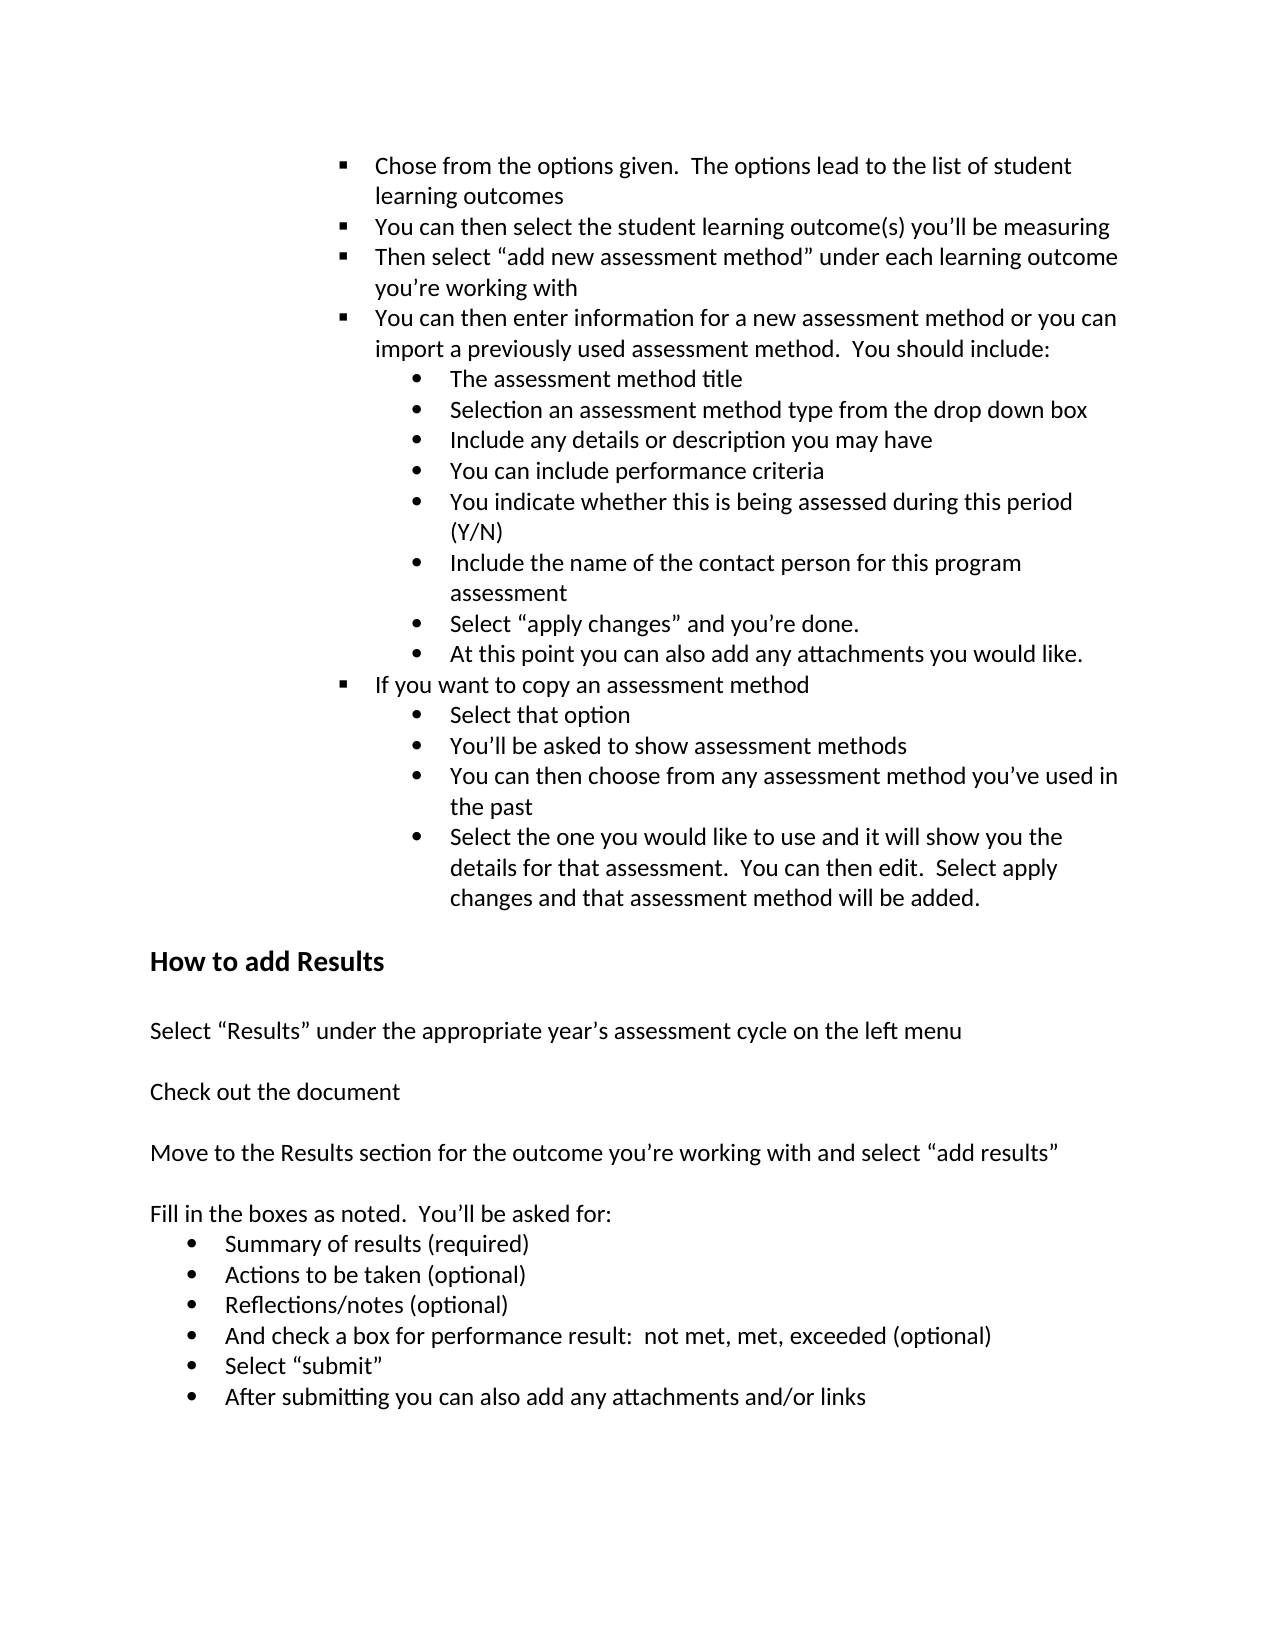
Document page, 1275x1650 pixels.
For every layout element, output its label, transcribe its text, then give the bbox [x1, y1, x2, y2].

text Select “Results” under the appropriate year’s assessment cycle on the left menu [150, 1015, 1125, 1045]
list You’ll be asked to show assessment methods [412, 730, 1125, 760]
list The assessment method title [412, 364, 1125, 394]
list Include any details or description you may have [412, 425, 1125, 455]
list Chose from the options given. The options lead to the list of student learning outcomes [337, 150, 1125, 211]
list Select “submit” [187, 1351, 1125, 1381]
list Selection an assessment method type from the drop down box [412, 394, 1125, 425]
list Then select “add new assessment method” under each learning outcome you’re working with [337, 242, 1125, 303]
text Check out the document [150, 1076, 1125, 1106]
list Select “apply changes” and you’re done. [412, 608, 1125, 638]
list And check a box for performance result: not met, met, exceeded (optional) [187, 1320, 1125, 1351]
list You can then choose from any assessment method you’ve used in the past [412, 760, 1125, 821]
list You can include performance criteria [412, 455, 1125, 486]
list Select that option [412, 699, 1125, 730]
list Include the name of the contact person for this program assessment [412, 547, 1125, 608]
list Actions to be taken (optional) [187, 1259, 1125, 1289]
list Summary of results (required) [187, 1228, 1125, 1259]
list Reflections/notes (optional) [187, 1289, 1125, 1320]
list You indicate whether this is being assessed during this period (Y/N) [412, 486, 1125, 547]
text Fill in the boxes as noted. You’ll be asked for: [150, 1198, 1125, 1228]
text How to add Results [150, 943, 1125, 979]
list At this point you can also add any attachments you would like. [412, 638, 1125, 669]
list After submitting you can also add any attachments and/or links [187, 1381, 1125, 1412]
list You can then select the student learning outcome(s) you’ll be measuring [337, 211, 1125, 242]
list You can then enter information for a new assessment method or you can import a previously used assessment method. You should include: [337, 303, 1125, 364]
list If you want to copy an assessment method [337, 669, 1125, 699]
list Select the one you would like to use and it will show you the details for that assessment. You can then edit. Select apply changes and that assessment method will be added. [412, 821, 1125, 913]
text Move to the Results section for the outcome you’re working with and select “add results” [150, 1137, 1125, 1167]
